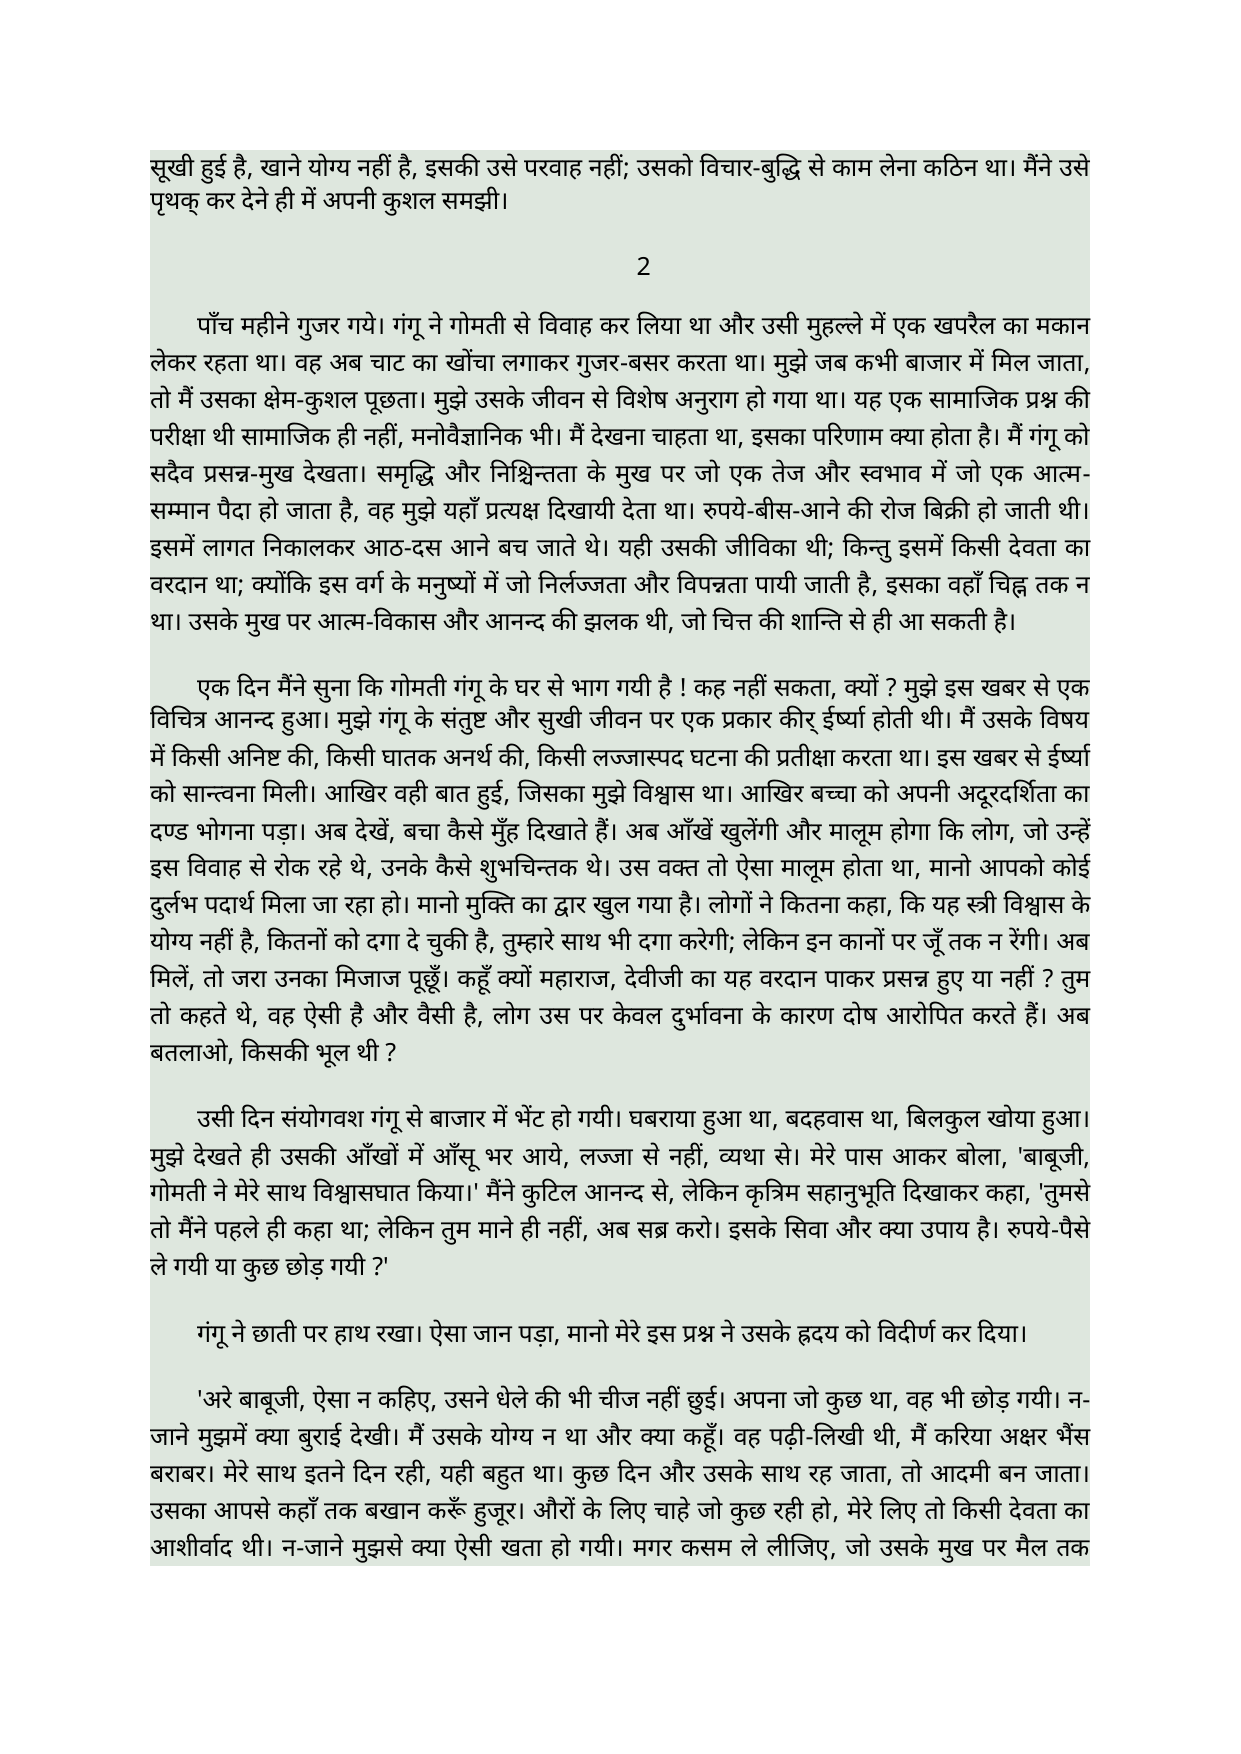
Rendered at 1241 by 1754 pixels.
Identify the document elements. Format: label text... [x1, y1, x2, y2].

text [150, 1381, 1090, 1566]
text उसी दिन संयोगवश गंगू से बाजार में भेंट हो गयी। घबराया हुआ था, बदहवास था, बिलकुल खोया हुआ। मुझे देखते ही उसकी आँखों में आँसू भर आये, लज्जा से नहीं, व्यथा से। मेरे पास आकर बोला, 'बाबूजी, गोमती ने मेरे साथ विश्वासघात किया।' मैंने कुटिल आनन्द से, लेकिन कृत्रिम सहानुभूति दिखाकर कहा, 'तुमसे तो मैंने पहले ही कहा था; लेकिन तुम माने ही नहीं, अब सब्र करो। इसके सिवा और क्या उपाय है। रुपये-पैसे ले गयी या कुछ छोड़ गयी ?' [150, 1101, 1090, 1286]
text पाँच महीने गुजर गये। गंगू ने गोमती से विवाह कर लिया था और उसी मुहल्ले में एक खपरैल का मकान लेकर रहता था। वह अब चाट का खोंचा लगाकर गुजर-बसर करता था। मुझे जब कभी बाजार में मिल जाता, तो मैं उसका क्षेम-कुशल पूछता। मुझे उसके जीवन से विशेष अनुराग हो गया था। यह एक सामाजिक प्रश्न की परीक्षा थी सामाजिक ही नहीं, मनोवैज्ञानिक भी। मैं देखना चाहता था, इसका परिणाम क्या होता है। मैं गंगू को सदैव प्रसन्न-मुख देखता। समृद्धि और निश्चिन्तता के मुख पर जो एक तेज और स्वभाव में जो एक आत्म-सम्मान पैदा हो जाता है, वह मुझे यहाँ प्रत्यक्ष दिखायी देता था। रुपये-बीस-आने की रोज बिक्री हो जाती थी। इसमें लागत निकालकर आठ-दस आने बच जाते थे। यही उसकी जीविका थी; किन्तु इसमें किसी देवता का वरदान था; क्योंकि इस वर्ग के मनुष्यों में जो निर्लज्जता और विपन्नता पायी जाती है, इसका वहाँ चिह्न तक न था। उसके मुख पर आत्म-विकास और आनन्द की झलक थी, जो चित्त की शान्ति से ही आ सकती है। [150, 312, 1090, 640]
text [150, 150, 1090, 219]
text गंगू ने छाती पर हाथ रखा। ऐसा जान पड़ा, मानो मेरे इस प्रश्न ने उसके ह्रदय को विदीर्ण कर दिया। [150, 1315, 1090, 1352]
text एक दिन मैंने सुना कि गोमती गंगू के घर से भाग गयी है ! कह नहीं सकता, क्यों ? मुझे इस खबर से एक विचित्र आनन्द हुआ। मुझे गंगू के संतुष्ट और सुखी जीवन पर एक प्रकार कीर् ईर्ष्या होती थी। मैं उसके विषय में किसी अनिष्ट की, किसी घातक अनर्थ की, किसी लज्जास्पद घटना की प्रतीक्षा करता था। इस खबर से ईर्ष्या को सान्त्वना मिली। आखिर वही बात हुई, जिसका मुझे विश्वास था। आखिर बच्चा को अपनी अदूरदर्शिता का दण्ड भोगना पड़ा। अब देखें, बचा कैसे मुँह दिखाते हैं। अब आँखें खुलेंगी और मालूम होगा कि लोग, जो उन्हें इस विवाह से रोक रहे थे, उनके कैसे शुभचिन्तक थे। उस वक्त तो ऐसा मालूम होता था, मानो आपको कोई दुर्लभ पदार्थ मिला जा रहा हो। मानो मुक्ति का द्वार खुल गया है। लोगों ने कितना कहा, कि यह स्त्री विश्वास के योग्य नहीं है, कितनों को दगा दे चुकी है, तुम्हारे साथ भी दगा करेगी; लेकिन इन कानों पर जूँ तक न रेंगी। अब मिलें, तो जरा उनका मिजाज पूछूँ। कहूँ क्यों महाराज, देवीजी का यह वरदान पाकर प्रसन्न हुए या नहीं ? तुम तो कहते थे, वह ऐसी है और वैसी है, लोग उस पर केवल दुर्भावना के कारण दोष आरोपित करते हैं। अब बतलाओ, किसकी भूल थी ? [150, 669, 1090, 1072]
text 2 [150, 249, 1090, 283]
